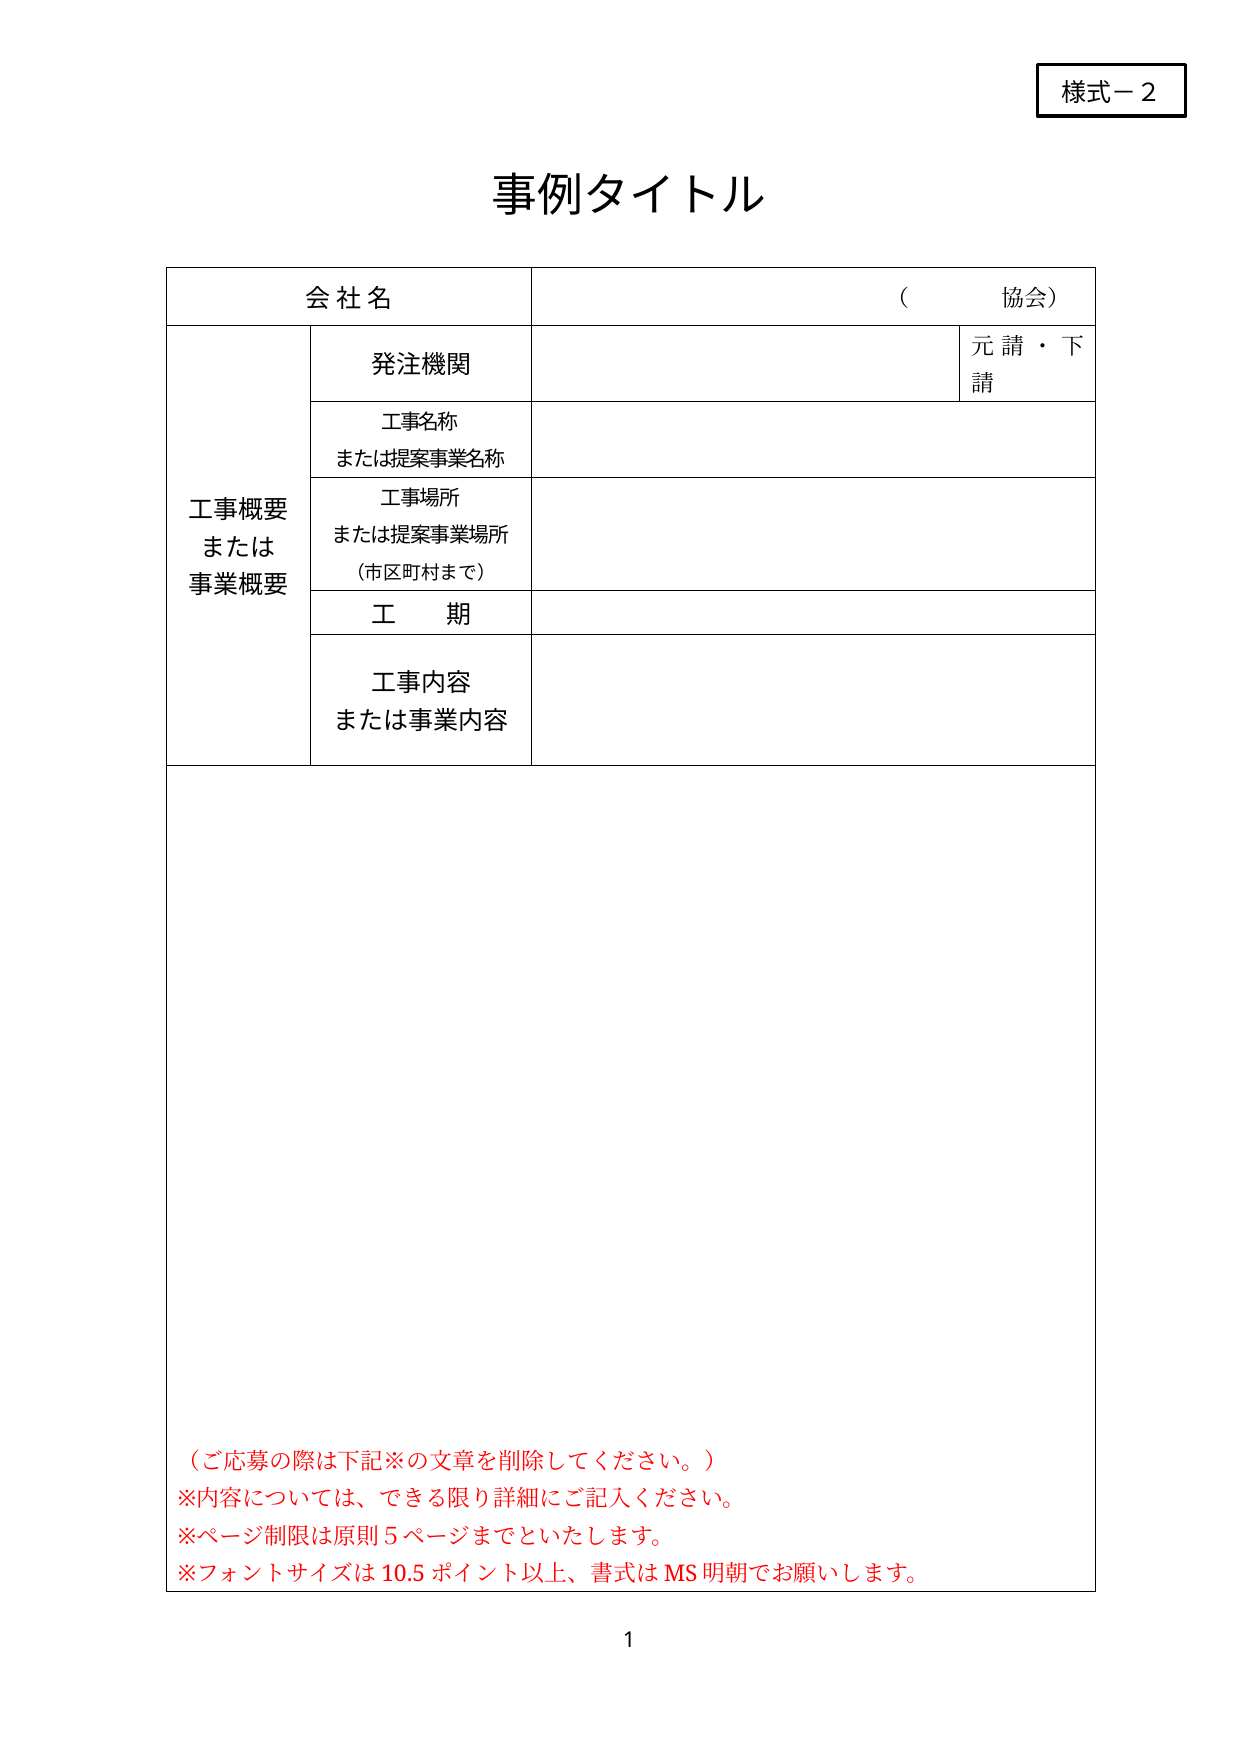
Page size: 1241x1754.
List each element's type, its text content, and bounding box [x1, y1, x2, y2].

table_cell [532, 478, 1095, 590]
table_cell 工事名称 または提案事業名称 [311, 402, 531, 477]
table_cell [532, 326, 959, 401]
table_cell [532, 402, 1095, 477]
table_cell [532, 635, 1095, 765]
table_cell 元請・下請 [960, 326, 1095, 401]
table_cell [167, 766, 1095, 1591]
text 事例タイトル [177, 154, 1081, 229]
table_cell 工 期 [311, 591, 531, 634]
table_cell 発注機関 [311, 326, 531, 401]
table_header 会 社 名 [167, 268, 531, 324]
table_cell 工事場所 または提案事業場所 （市区町村まで） [311, 478, 531, 590]
table_cell 工事概要 または 事業概要 [167, 326, 310, 765]
table_header （ 協会） [532, 268, 1095, 324]
table_cell [532, 591, 1095, 634]
table_cell 工事内容 または事業内容 [311, 635, 531, 765]
